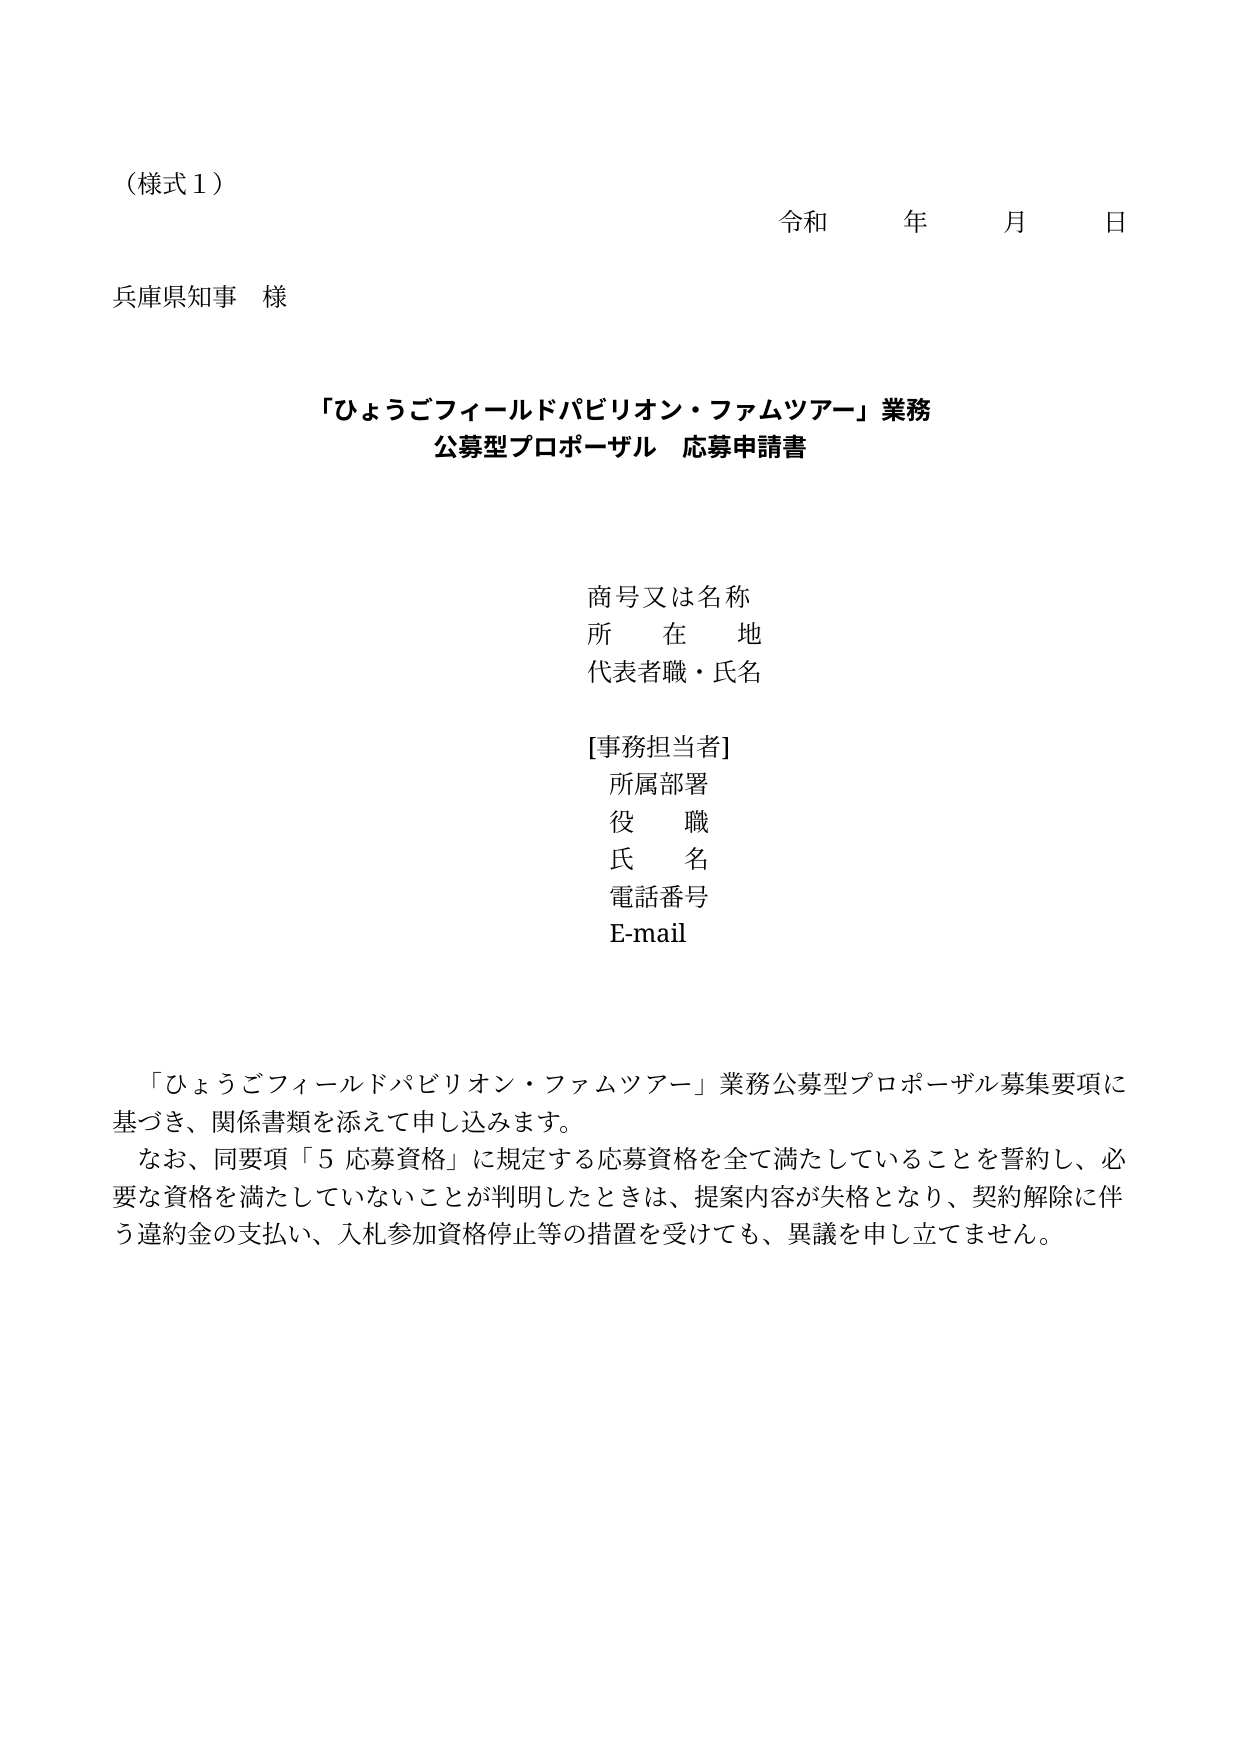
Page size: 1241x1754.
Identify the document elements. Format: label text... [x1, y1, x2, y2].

text なお、同要項「５ 応募資格」に規定する応募資格を全て満たしていることを誓約し、必要な資格を満たしていないことが判明したときは、提案内容が失格となり、契約解除に伴う違約金の支払い、入札参加資格停止等の措置を受けても、異議を申し立てません。 [112, 1139, 1128, 1252]
text 所属部署 [134, 764, 1113, 802]
text 商号又は名称 [112, 577, 1128, 614]
text 電話番号 [134, 877, 1128, 914]
text E-mail [134, 914, 1128, 952]
text 兵庫県知事 様 [112, 277, 1128, 314]
text 令和 年 月 日 [112, 202, 1128, 239]
text 代表者職・氏名 [112, 652, 1128, 689]
text 公募型プロポーザル 応募申請書 [112, 427, 1128, 464]
text 所 在 地 [112, 614, 1128, 652]
text 氏 名 [134, 839, 1113, 877]
text 「ひょうごフィールドパビリオン・ファムツアー」業務 [112, 389, 1128, 427]
text （様式１） [112, 164, 1128, 202]
text 「ひょうごフィールドパビリオン・ファムツアー」業務公募型プロポーザル募集要項に基づき、関係書類を添えて申し込みます。 [112, 1064, 1128, 1139]
text 役 職 [134, 802, 1113, 839]
text [事務担当者] [112, 727, 1128, 764]
